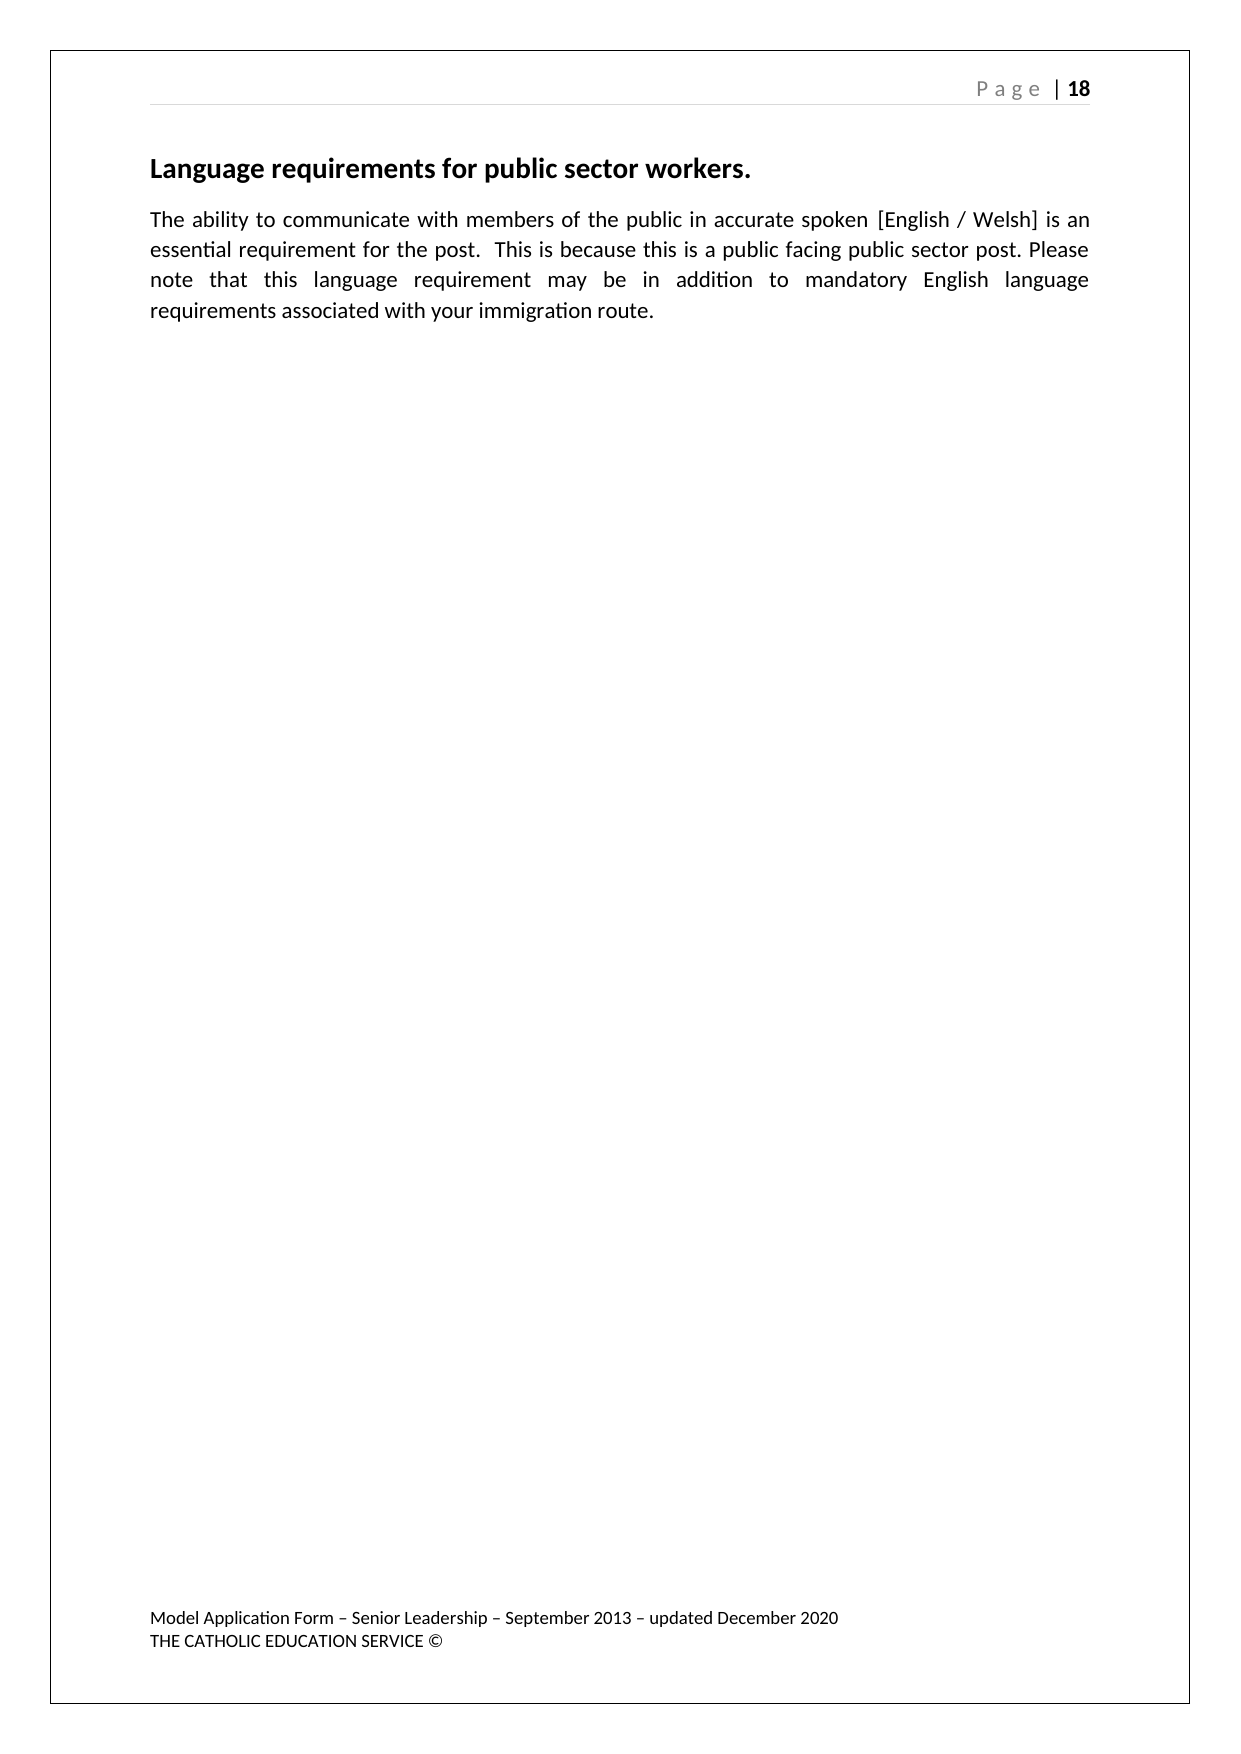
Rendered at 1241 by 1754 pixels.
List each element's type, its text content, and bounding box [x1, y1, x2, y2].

text The ability to communicate with members of the public in accurate spoken [English / Welsh] is an essential requirement for the post. This is because this is a public facing public sector post. Please note that this language requirement may be in addition to mandatory English language requirements associated with your immigration route. [150, 205, 1090, 324]
text Language requirements for public sector workers. [150, 150, 1090, 186]
